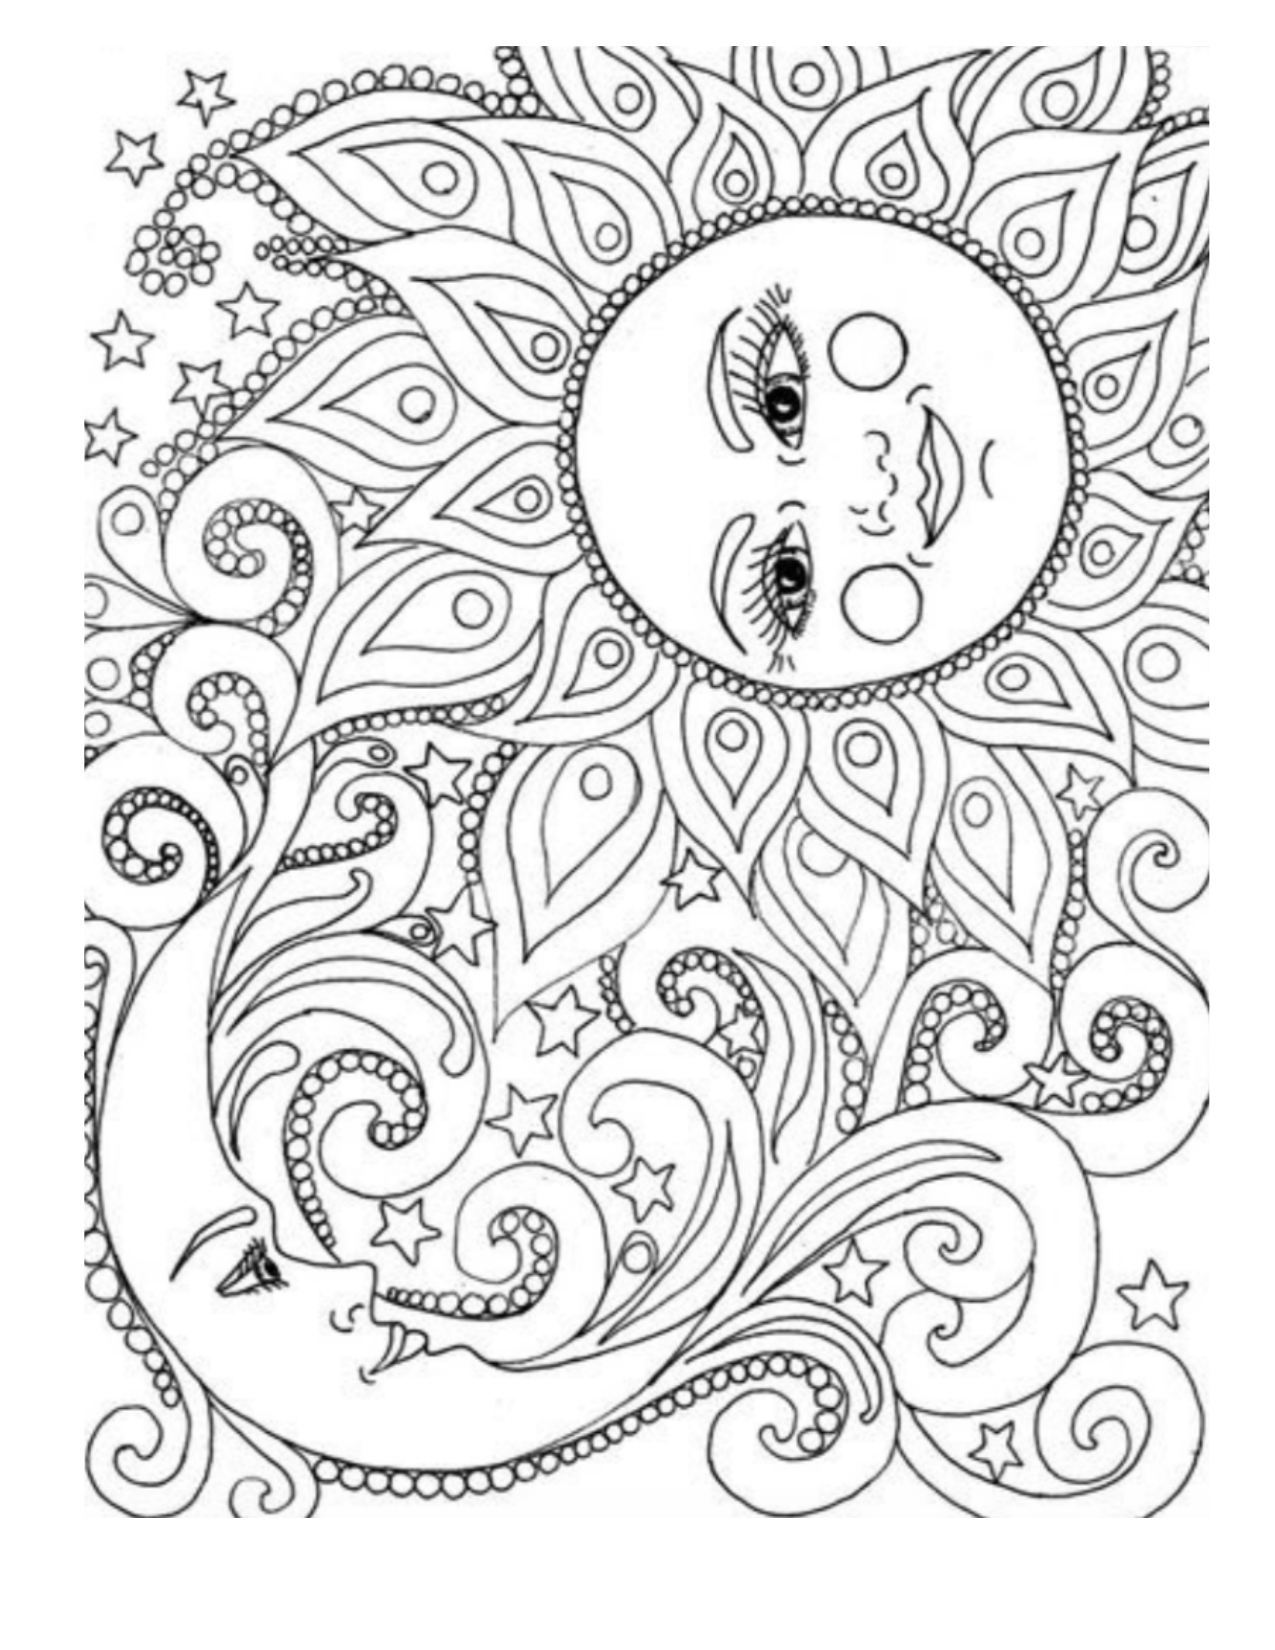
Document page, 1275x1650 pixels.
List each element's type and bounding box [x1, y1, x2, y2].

picture [84, 46, 1210, 1518]
